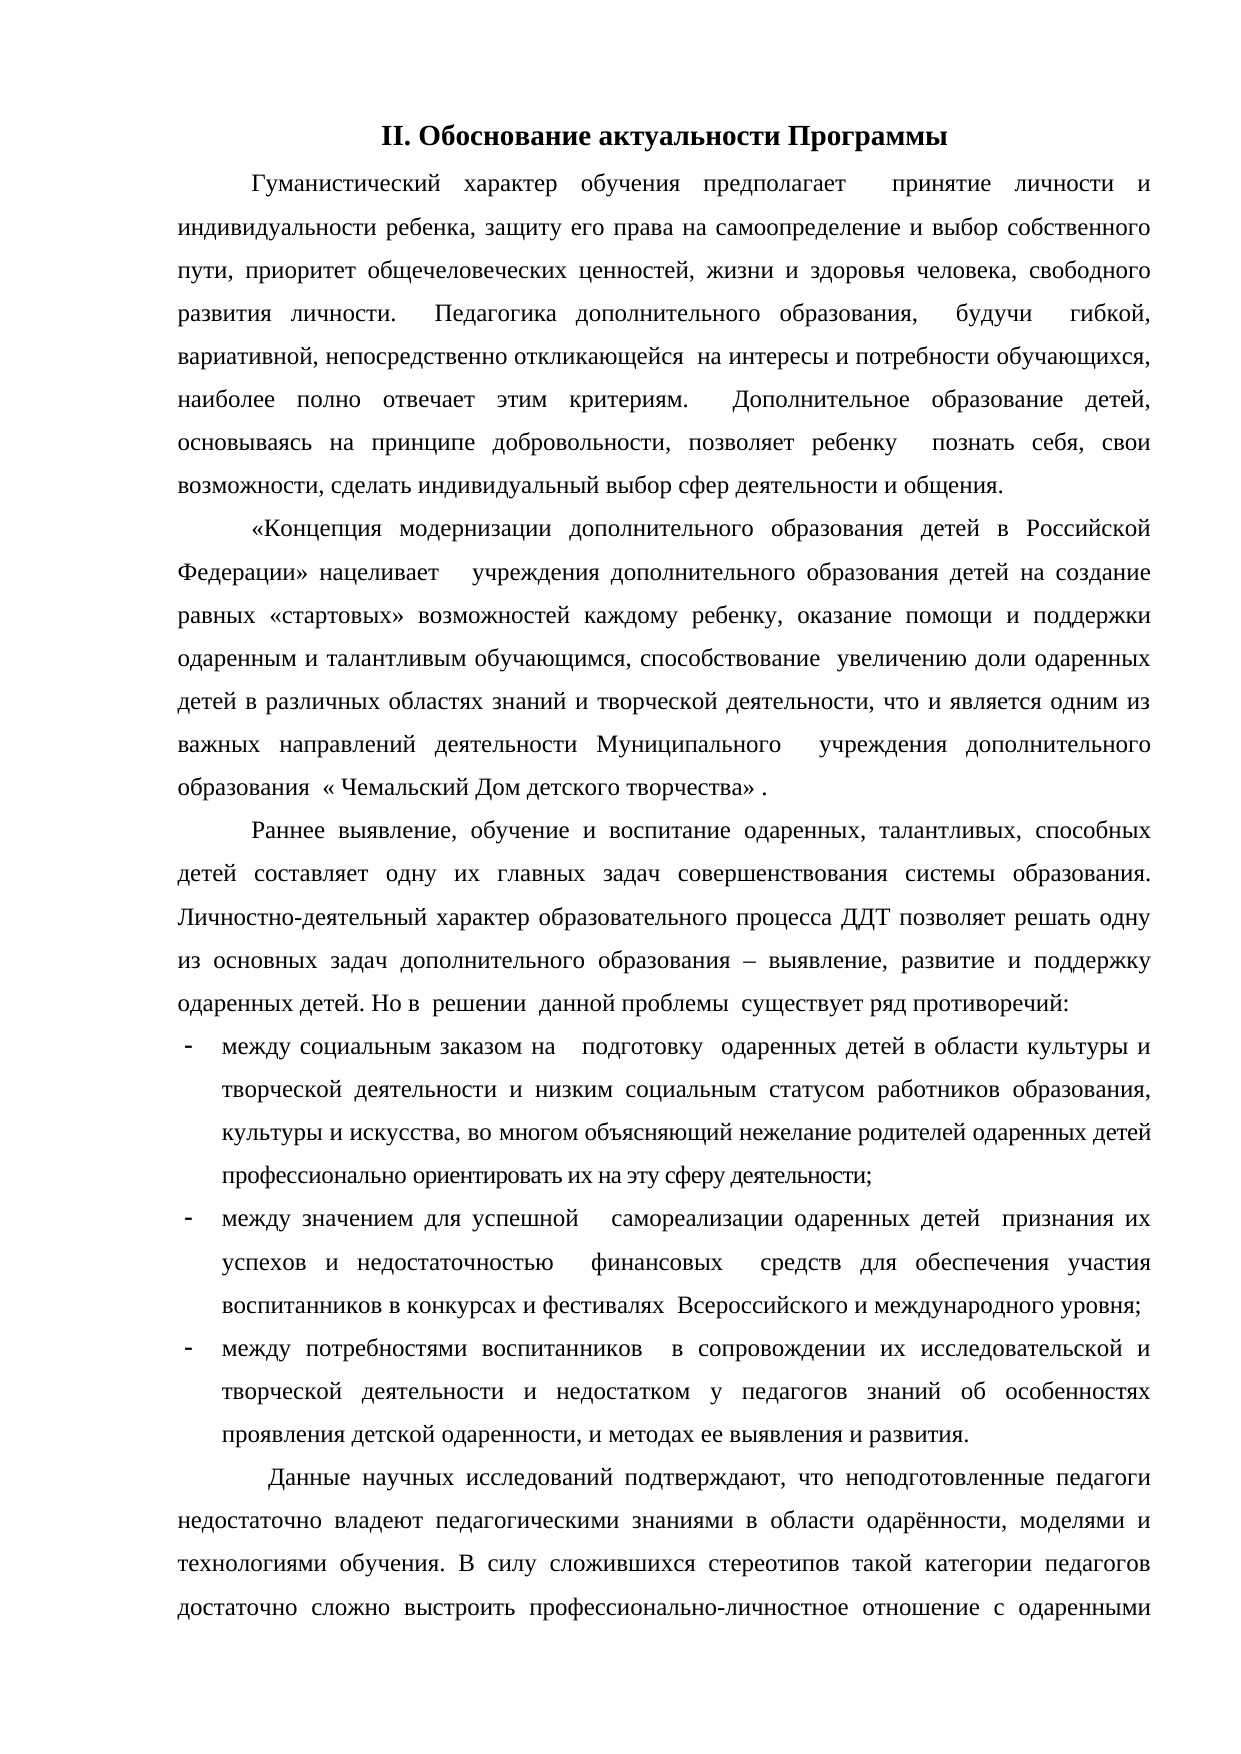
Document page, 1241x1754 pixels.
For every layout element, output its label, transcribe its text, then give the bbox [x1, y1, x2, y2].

list между значением для успешной самореализации одаренных детей признания их успехов и недостаточностью финансовых средств для обеспечения участия воспитанников в конкурсах и фестивалях Всероссийского и международного уровня; [184, 1203, 1152, 1318]
text Гуманистический характер обучения предполагает принятие личности и индивидуальности ребенка, защиту его права на самоопределение и выбор собственного пути, приоритет общечеловеческих ценностей, жизни и здоровья человека, свободного развития личности. Педагогика дополнительного образования, будучи гибкой, вариативной, непосредственно откликающейся на интересы и потребности обучающихся, наиболее полно отвечает этим критериям. Дополнительное образование детей, основываясь на принципе добровольности, позволяет ребенку познать себя, свои возможности, сделать индивидуальный выбор сфер деятельности и общения. [177, 168, 1152, 499]
text «Концепция модернизации дополнительного образования детей в Российской Федерации» нацеливает учреждения дополнительного образования детей на создание равных «стартовых» возможностей каждому ребенку, оказание помощи и поддержки одаренным и талантливым обучающимся, способствование увеличению доли одаренных детей в различных областях знаний и творческой деятельности, что и является одним из важных направлений деятельности Муниципального учреждения дополнительного образования « Чемальский Дом детского творчества» . [177, 513, 1152, 801]
text Раннее выявление, обучение и воспитание одаренных, талантливых, способных детей составляет одну их главных задач совершенствования системы образования. Личностно-деятельный характер образовательного процесса ДДТ позволяет решать одну из основных задач дополнительного образования – выявление, развитие и поддержку одаренных детей. Но в решении данной проблемы существует ряд противоречий: [177, 815, 1152, 1017]
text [177, 1462, 1152, 1620]
list между социальным заказом на подготовку одаренных детей в области культуры и творческой деятельности и низким социальным статусом работников образования, культуры и искусства, во многом объясняющий нежелание родителей одаренных детей профессионально ориентировать их на эту сферу деятельности; [184, 1031, 1152, 1189]
text II. Обоснование актуальности Программы [177, 118, 1152, 152]
list между потребностями воспитанников в сопровождении их исследовательской и творческой деятельности и недостатком у педагогов знаний об особенностях проявления детской одаренности, и методах ее выявления и развития. [184, 1333, 1152, 1448]
